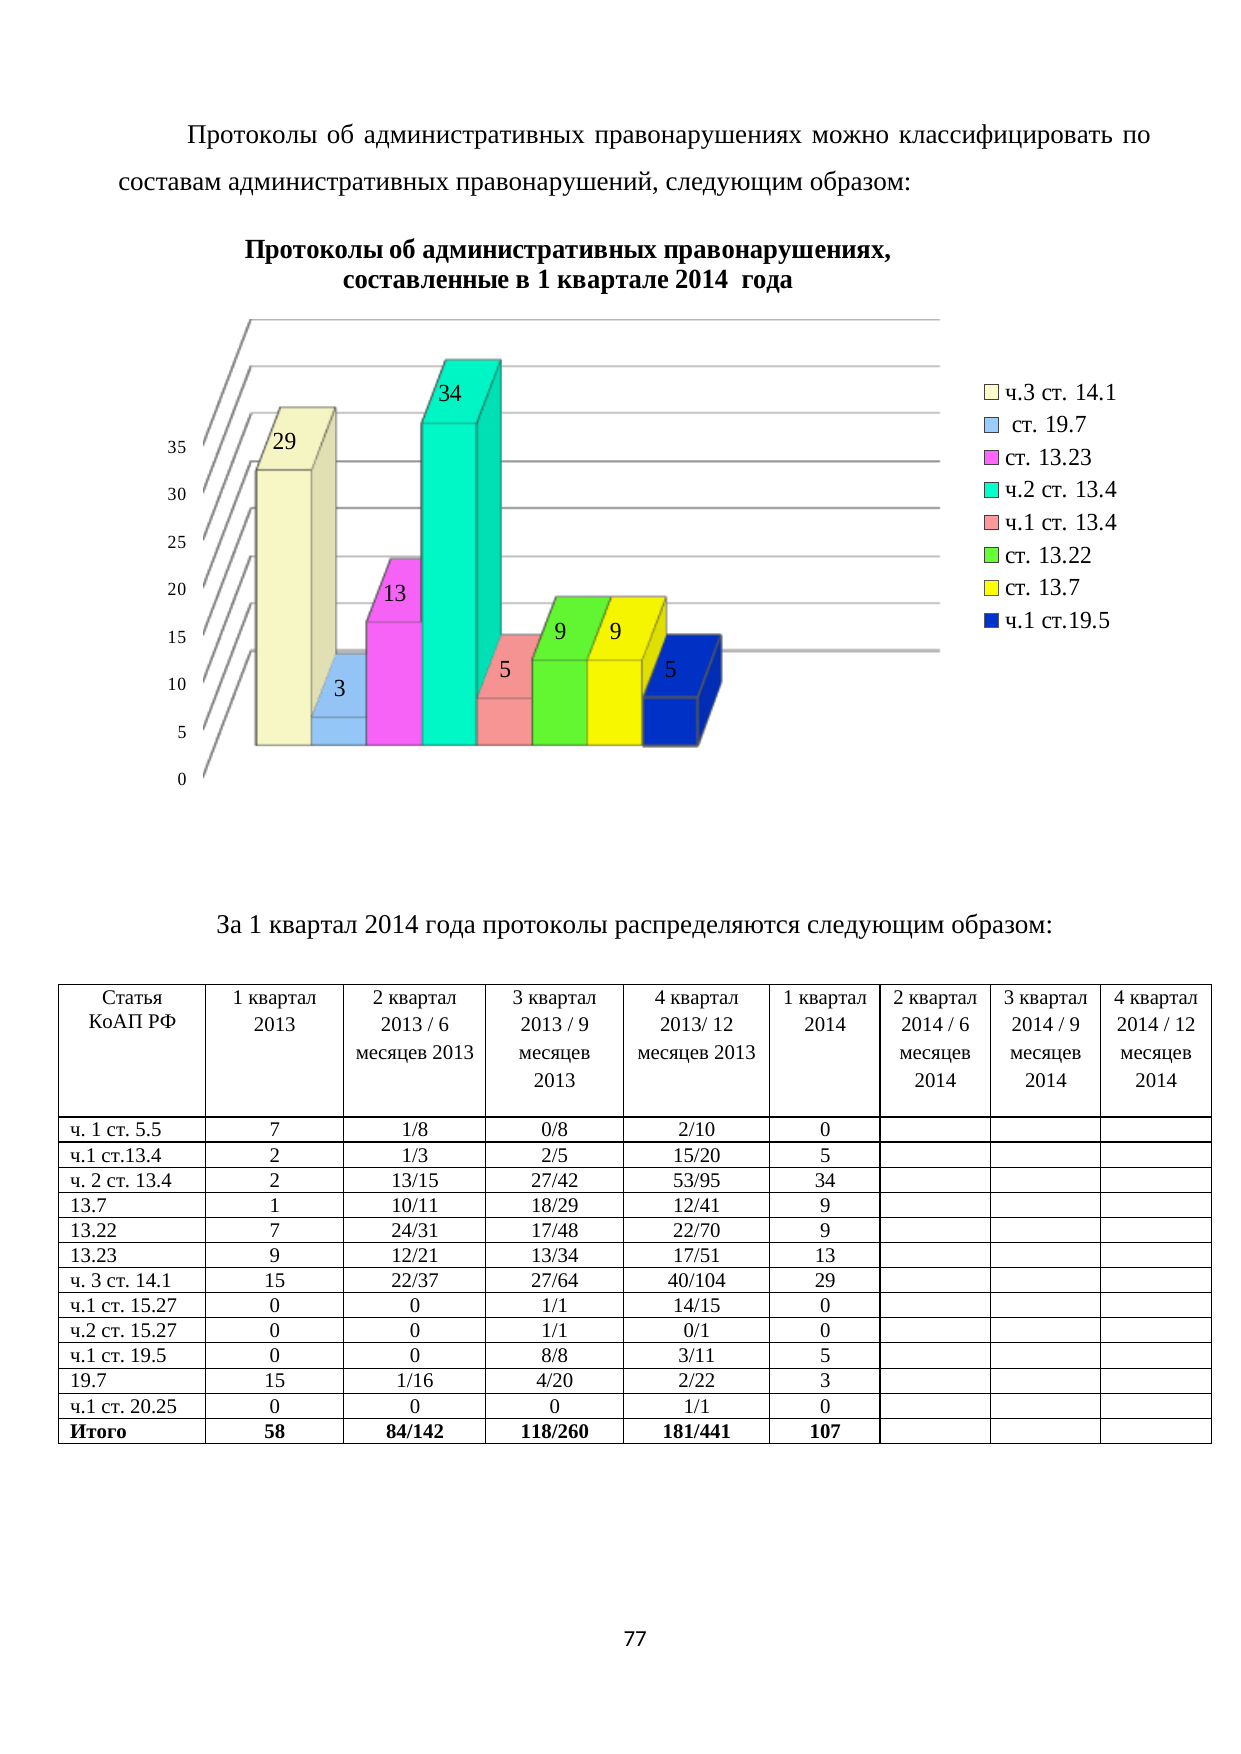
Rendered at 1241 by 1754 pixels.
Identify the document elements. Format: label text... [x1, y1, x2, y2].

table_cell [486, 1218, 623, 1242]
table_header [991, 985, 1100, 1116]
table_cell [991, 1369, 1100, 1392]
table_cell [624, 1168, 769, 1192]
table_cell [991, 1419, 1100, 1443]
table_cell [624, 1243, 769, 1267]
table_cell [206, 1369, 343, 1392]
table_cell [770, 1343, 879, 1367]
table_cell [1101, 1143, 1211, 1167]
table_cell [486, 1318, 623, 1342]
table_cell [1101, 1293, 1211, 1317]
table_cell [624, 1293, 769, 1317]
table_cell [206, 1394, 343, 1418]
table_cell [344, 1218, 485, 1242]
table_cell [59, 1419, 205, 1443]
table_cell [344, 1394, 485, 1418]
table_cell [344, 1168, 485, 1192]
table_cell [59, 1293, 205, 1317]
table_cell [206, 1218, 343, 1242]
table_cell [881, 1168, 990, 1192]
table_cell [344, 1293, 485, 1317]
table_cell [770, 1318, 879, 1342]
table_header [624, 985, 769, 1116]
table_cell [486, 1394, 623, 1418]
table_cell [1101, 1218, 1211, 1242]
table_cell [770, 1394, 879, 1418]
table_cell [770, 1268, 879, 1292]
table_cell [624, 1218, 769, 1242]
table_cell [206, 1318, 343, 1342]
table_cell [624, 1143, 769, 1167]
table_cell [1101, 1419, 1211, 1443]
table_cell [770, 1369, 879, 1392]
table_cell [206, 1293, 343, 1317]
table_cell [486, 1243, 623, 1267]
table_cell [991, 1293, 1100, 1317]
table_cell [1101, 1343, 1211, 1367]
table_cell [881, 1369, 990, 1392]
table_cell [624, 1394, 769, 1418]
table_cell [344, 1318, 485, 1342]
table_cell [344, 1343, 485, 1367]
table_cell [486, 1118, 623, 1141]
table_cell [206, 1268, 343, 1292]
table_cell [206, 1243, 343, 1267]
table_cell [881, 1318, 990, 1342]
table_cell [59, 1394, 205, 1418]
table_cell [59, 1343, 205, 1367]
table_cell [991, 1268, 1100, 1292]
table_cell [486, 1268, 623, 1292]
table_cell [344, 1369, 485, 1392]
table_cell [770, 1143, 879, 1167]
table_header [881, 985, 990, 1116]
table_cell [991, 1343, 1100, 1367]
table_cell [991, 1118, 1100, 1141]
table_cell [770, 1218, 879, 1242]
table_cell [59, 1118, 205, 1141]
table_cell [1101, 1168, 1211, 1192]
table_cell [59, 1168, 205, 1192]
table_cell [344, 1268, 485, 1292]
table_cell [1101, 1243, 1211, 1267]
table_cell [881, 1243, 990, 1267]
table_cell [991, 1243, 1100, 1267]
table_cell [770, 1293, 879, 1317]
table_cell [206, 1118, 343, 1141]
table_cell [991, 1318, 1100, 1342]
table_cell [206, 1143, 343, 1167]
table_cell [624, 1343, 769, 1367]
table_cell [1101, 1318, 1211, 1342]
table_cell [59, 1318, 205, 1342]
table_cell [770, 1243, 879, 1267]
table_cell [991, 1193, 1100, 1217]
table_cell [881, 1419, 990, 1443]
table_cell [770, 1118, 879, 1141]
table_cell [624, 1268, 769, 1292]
text За 1 квартал 2014 года протоколы распределяются следующим образом: [118, 908, 1152, 939]
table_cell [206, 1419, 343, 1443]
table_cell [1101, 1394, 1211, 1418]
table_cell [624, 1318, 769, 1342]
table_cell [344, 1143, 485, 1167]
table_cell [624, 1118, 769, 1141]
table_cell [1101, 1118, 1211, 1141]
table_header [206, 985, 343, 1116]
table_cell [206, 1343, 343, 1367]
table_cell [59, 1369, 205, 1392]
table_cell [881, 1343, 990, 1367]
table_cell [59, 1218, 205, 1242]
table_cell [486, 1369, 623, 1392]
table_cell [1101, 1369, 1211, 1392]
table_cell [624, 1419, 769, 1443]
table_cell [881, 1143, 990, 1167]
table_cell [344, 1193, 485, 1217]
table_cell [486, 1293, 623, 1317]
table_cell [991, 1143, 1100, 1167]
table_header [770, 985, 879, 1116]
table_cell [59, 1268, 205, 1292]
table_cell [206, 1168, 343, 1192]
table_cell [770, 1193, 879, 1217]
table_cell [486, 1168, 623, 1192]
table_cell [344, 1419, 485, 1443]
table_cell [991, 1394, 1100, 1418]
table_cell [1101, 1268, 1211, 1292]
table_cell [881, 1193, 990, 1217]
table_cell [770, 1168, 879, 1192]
text Протоколы об административных правонарушениях можно классифицировать по составам административных правонарушений, следующим образом: [118, 118, 1152, 196]
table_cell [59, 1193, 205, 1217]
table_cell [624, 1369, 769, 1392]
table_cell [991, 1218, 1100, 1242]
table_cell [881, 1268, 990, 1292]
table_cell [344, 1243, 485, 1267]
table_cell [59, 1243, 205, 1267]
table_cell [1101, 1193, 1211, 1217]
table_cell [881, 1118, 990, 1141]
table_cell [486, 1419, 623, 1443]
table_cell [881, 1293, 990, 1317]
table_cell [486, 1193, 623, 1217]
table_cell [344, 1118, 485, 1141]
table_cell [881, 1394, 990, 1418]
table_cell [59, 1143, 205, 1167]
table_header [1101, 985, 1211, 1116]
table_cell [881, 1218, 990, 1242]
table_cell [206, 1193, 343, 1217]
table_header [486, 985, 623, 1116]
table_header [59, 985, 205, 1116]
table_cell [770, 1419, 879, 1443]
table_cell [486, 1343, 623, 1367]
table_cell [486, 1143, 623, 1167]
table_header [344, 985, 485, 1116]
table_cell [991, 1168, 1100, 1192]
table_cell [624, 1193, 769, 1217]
